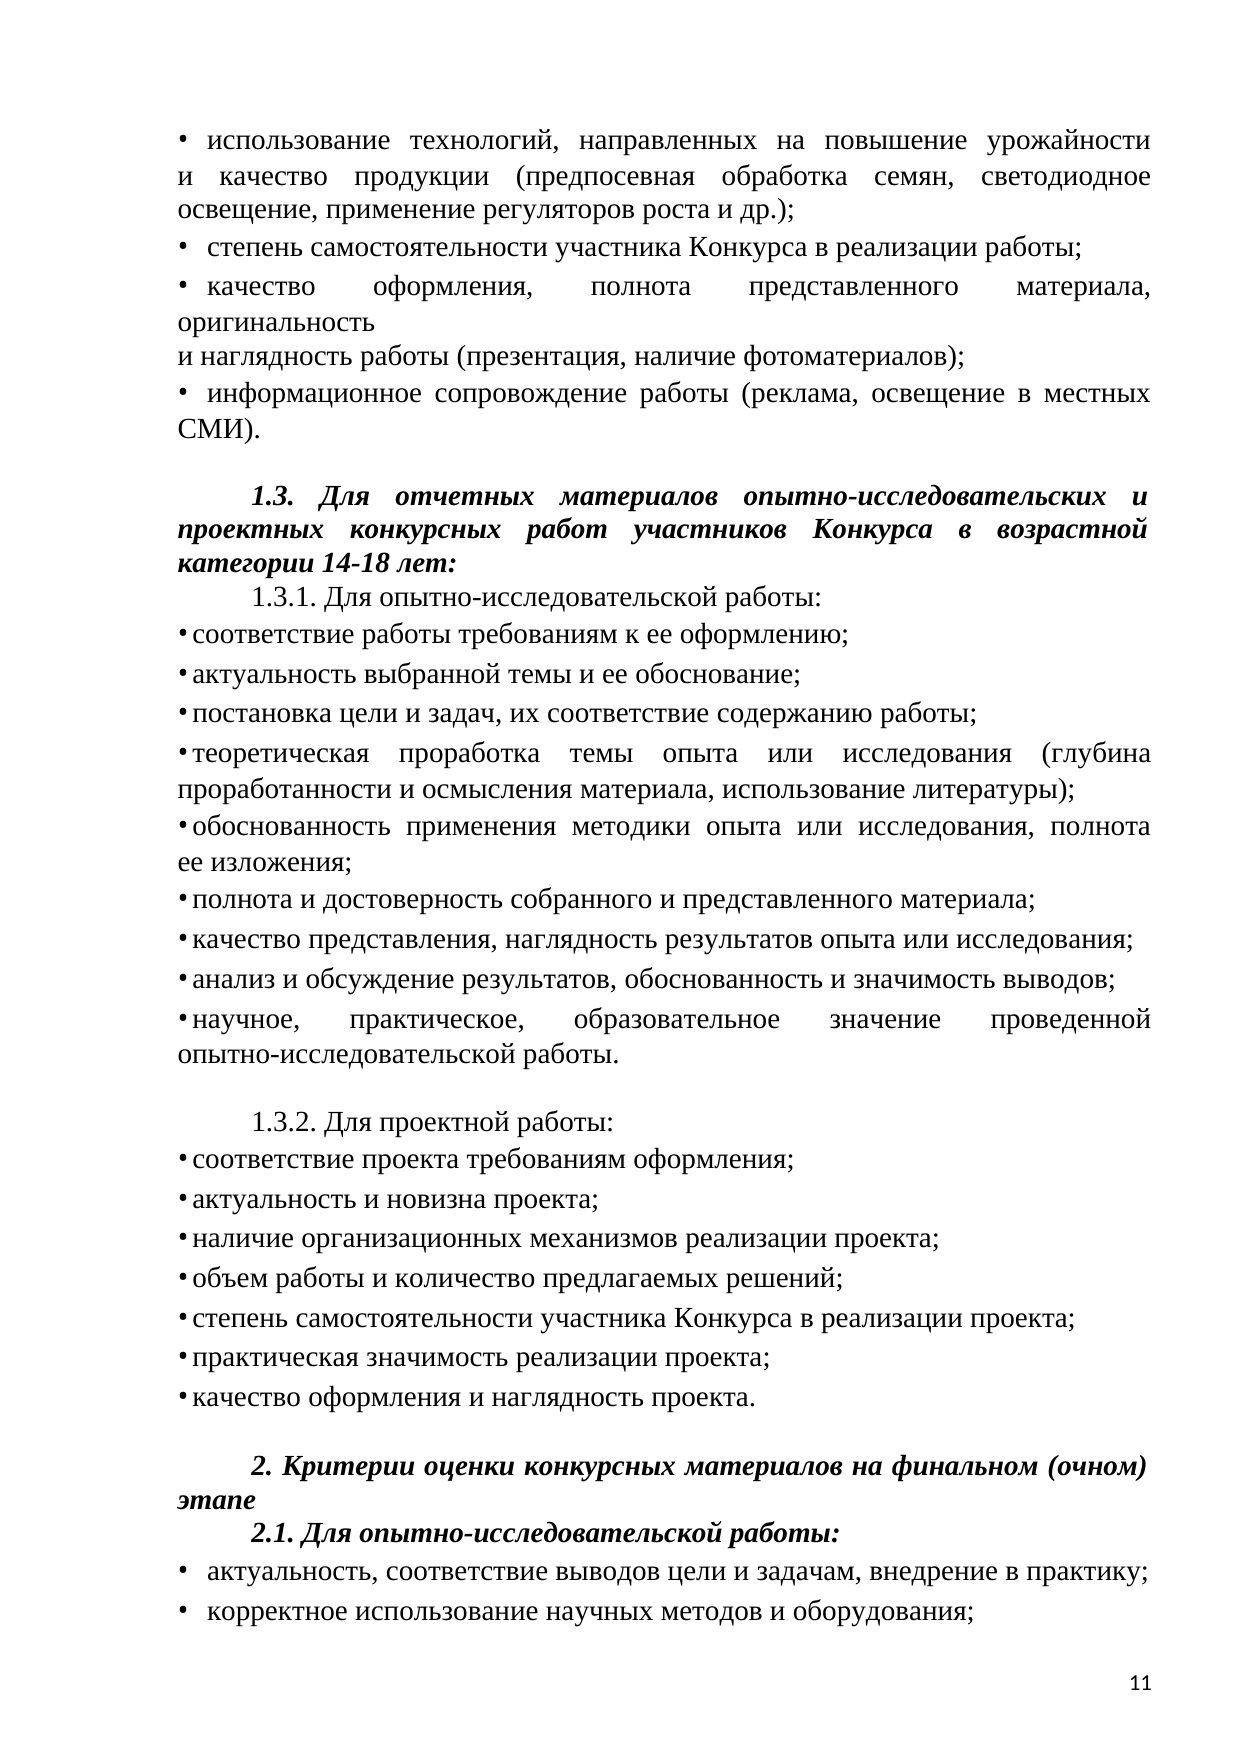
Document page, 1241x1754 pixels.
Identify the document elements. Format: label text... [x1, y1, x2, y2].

text 2. Критерии оценки конкурсных материалов на финальном (очном) этапе [177, 1448, 1152, 1516]
list теоретическая проработка темы опыта или исследования (глубина проработанности и осмысления материала, использование литературы); [177, 731, 1152, 804]
list объем работы и количество предлагаемых решений; [177, 1256, 1152, 1296]
list степень самостоятельности участника Конкурса в реализации работы; [177, 225, 1152, 264]
list актуальность, соответствие выводов цели и задачам, внедрение в практику; [177, 1549, 1152, 1589]
list степень самостоятельности участника Конкурса в реализации проекта; [177, 1296, 1152, 1336]
text 1.3.1. Для опытно-исследовательской работы: [177, 579, 1152, 612]
list наличие организационных механизмов реализации проекта; [177, 1217, 1152, 1256]
list полнота и достоверность собранного и представленного материала; [177, 878, 1152, 917]
list качество представления, наглядность результатов опыта или исследования; [177, 917, 1152, 957]
list актуальность выбранной темы и ее обоснование; [177, 652, 1152, 692]
list научное, практическое, образовательное значение проведенной опытно-исследовательской работы. [177, 997, 1152, 1070]
list качество оформления и наглядность проекта. [177, 1375, 1152, 1415]
list соответствие работы требованиям к ее оформлению; [177, 612, 1152, 652]
list соответствие проекта требованиям оформления; [177, 1137, 1152, 1177]
list качество оформления, полнота представленного материала, оригинальность и наглядность работы (презентация, наличие фотоматериалов); [177, 264, 1152, 371]
list постановка цели и задач, их соответствие содержанию работы; [177, 692, 1152, 731]
list практическая значимость реализации проекта; [177, 1336, 1152, 1375]
list анализ и обсуждение результатов, обоснованность и значимость выводов; [177, 957, 1152, 997]
list информационное сопровождение работы (реклама, освещение в местных СМИ). [177, 371, 1152, 444]
list обоснованность применения методики опыта или исследования, полнота ее изложения; [177, 804, 1152, 878]
list актуальность и новизна проекта; [177, 1177, 1152, 1217]
list использование технологий, направленных на повышение урожайности и качество продукции (предпосевная обработка семян, светодиодное освещение, применение регуляторов роста и др.); [177, 118, 1152, 225]
list корректное использование научных методов и оборудования; [177, 1589, 1152, 1628]
text 1.3.2. Для проектной работы: [177, 1104, 1152, 1137]
text 1.3. Для отчетных материалов опытно-исследовательских и проектных конкурсных работ участников Конкурса в возрастной категории 14-18 лет: [177, 478, 1152, 579]
text 2.1. Для опытно-исследовательской работы: [177, 1516, 1152, 1549]
